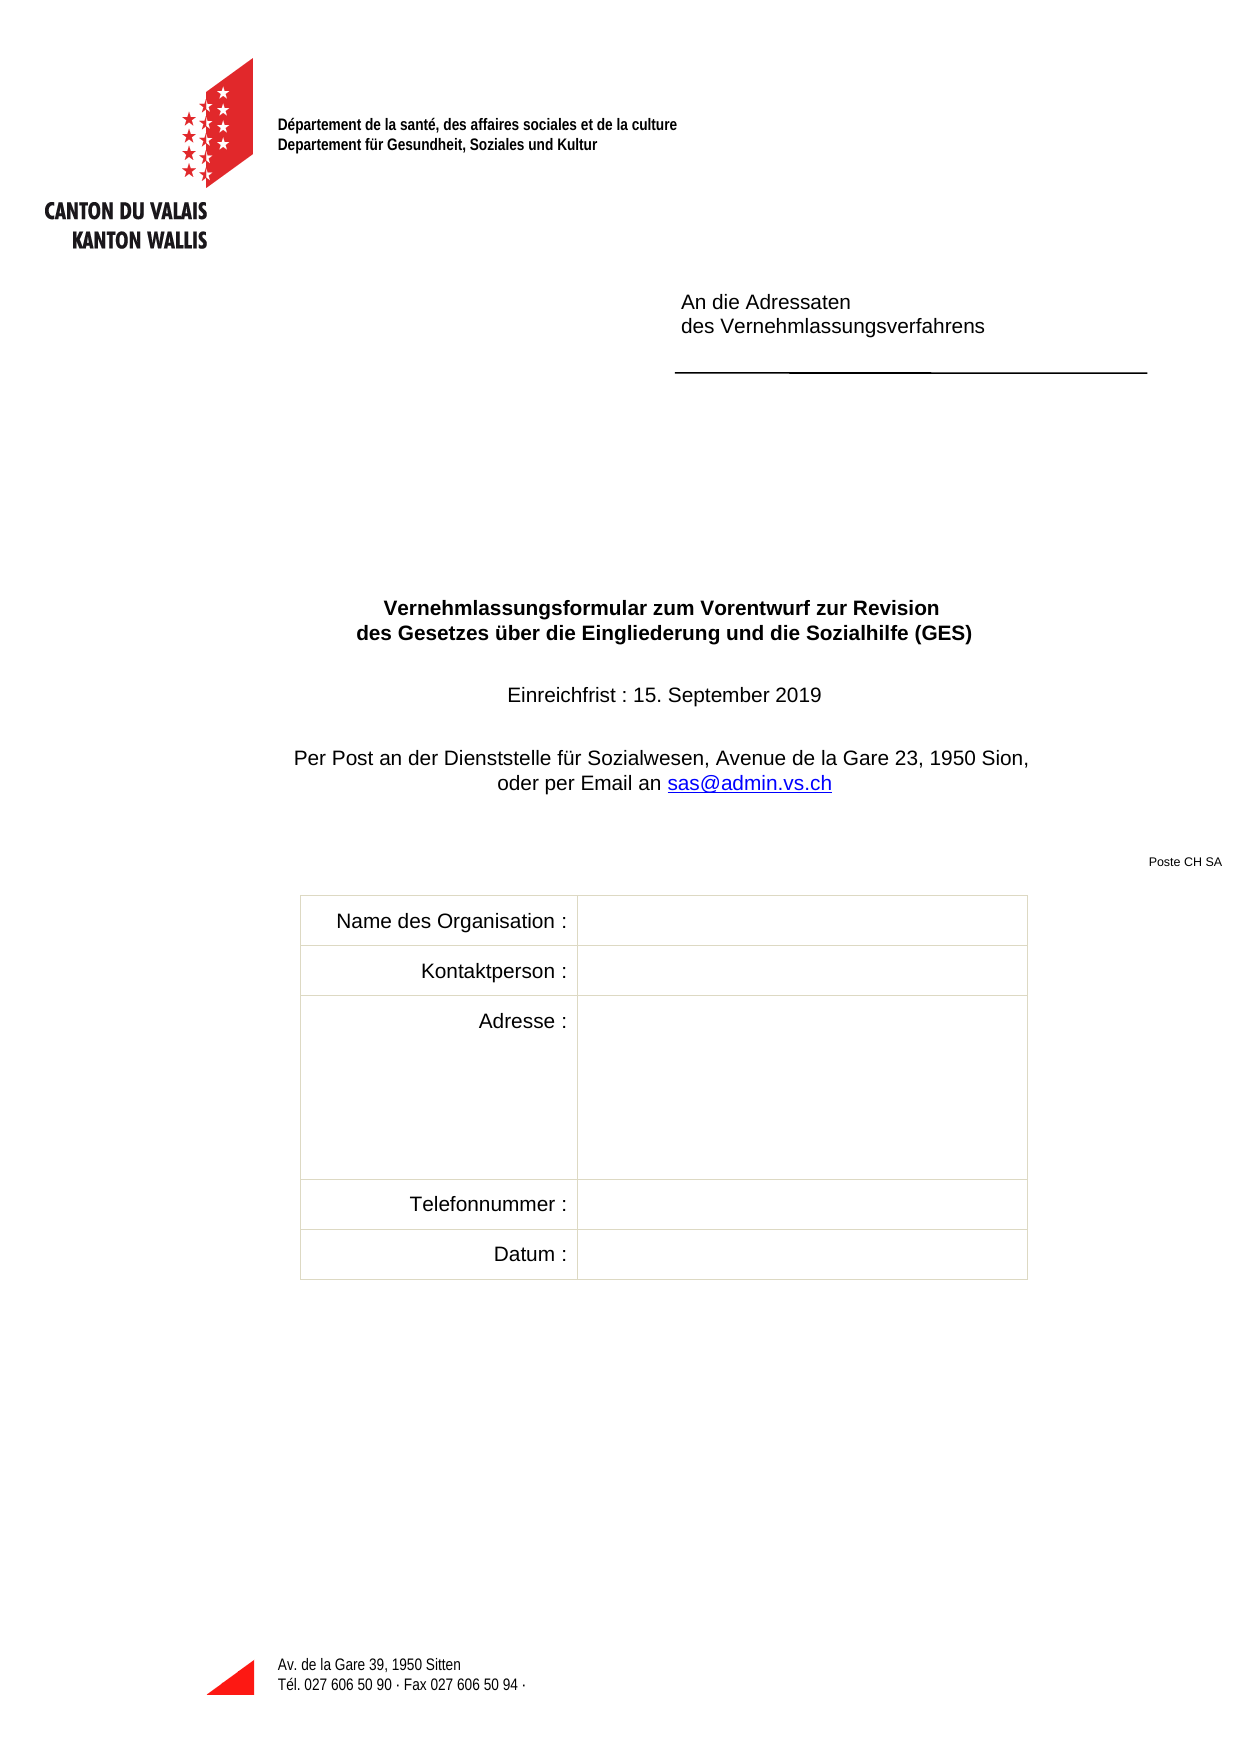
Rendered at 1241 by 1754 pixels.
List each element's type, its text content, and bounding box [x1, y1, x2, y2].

text Vernehmlassungsformular zum Vorentwurf zur Revision des Gesetzes über die Eingliederung und die Sozialhilfe (GES) [207, 595, 1122, 645]
table_cell Telefonnummer : [301, 1180, 577, 1229]
picture [206, 1659, 255, 1695]
table_header [578, 896, 1027, 945]
table_cell [578, 1230, 1027, 1279]
text Per Post an der Dienststelle für Sozialwesen, Avenue de la Gare 23, 1950 Sion, oder per Email an sas@admin.vs.ch [207, 745, 1122, 795]
table_cell Datum : [301, 1230, 577, 1279]
table_header Name des Organisation : [301, 896, 577, 945]
text Einreichfrist : 15. September 2019 [207, 683, 1122, 708]
table_cell Adresse : [301, 996, 577, 1179]
table_cell Kontaktperson : [301, 946, 577, 995]
picture [34, 57, 253, 249]
table_cell [578, 1180, 1027, 1229]
table_cell [578, 996, 1027, 1179]
table_cell [578, 946, 1027, 995]
